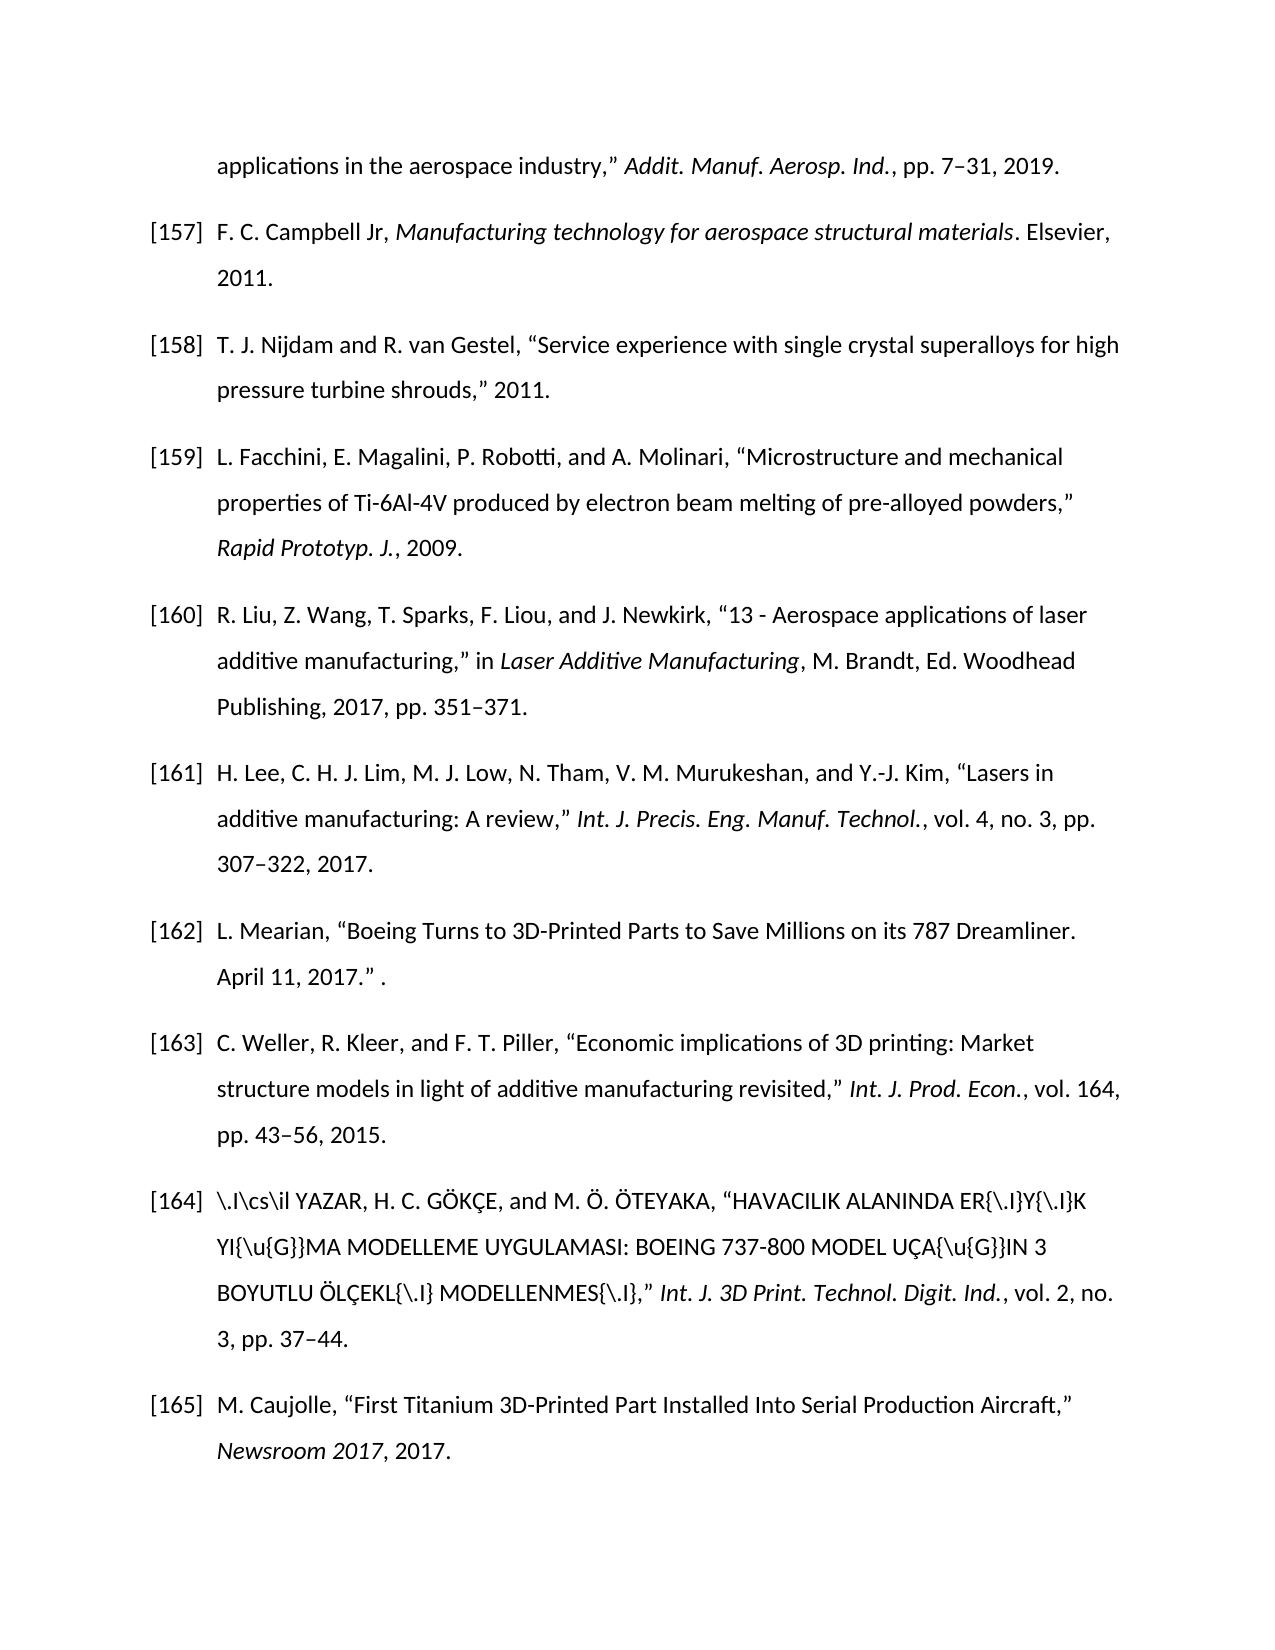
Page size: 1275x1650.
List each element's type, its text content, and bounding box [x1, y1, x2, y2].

text [163] C. Weller, R. Kleer, and F. T. Piller, “Economic implications of 3D printing: Market structure models in light of additive manufacturing revisited,” Int. J. Prod. Econ., vol. 164, pp. 43–56, 2015. [150, 1027, 1125, 1149]
text [162] L. Mearian, “Boeing Turns to 3D-Printed Parts to Save Millions on its 787 Dreamliner. April 11, 2017.” . [150, 915, 1125, 991]
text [150, 150, 1125, 181]
text [159] L. Facchini, E. Magalini, P. Robotti, and A. Molinari, “Microstructure and mechanical properties of Ti-6Al-4V produced by electron beam melting of pre-alloyed powders,” Rapid Prototyp. J., 2009. [150, 441, 1125, 563]
text [158] T. J. Nijdam and R. van Gestel, “Service experience with single crystal superalloys for high pressure turbine shrouds,” 2011. [150, 329, 1125, 405]
text [165] M. Caujolle, “First Titanium 3D-Printed Part Installed Into Serial Production Aircraft,” Newsroom 2017, 2017. [150, 1389, 1125, 1466]
text [157] F. C. Campbell Jr, Manufacturing technology for aerospace structural materials. Elsevier, 2011. [150, 217, 1125, 293]
text [160] R. Liu, Z. Wang, T. Sparks, F. Liou, and J. Newkirk, “13 - Aerospace applications of laser additive manufacturing,” in Laser Additive Manufacturing, M. Brandt, Ed. Woodhead Publishing, 2017, pp. 351–371. [150, 599, 1125, 721]
text [161] H. Lee, C. H. J. Lim, M. J. Low, N. Tham, V. M. Murukeshan, and Y.-J. Kim, “Lasers in additive manufacturing: A review,” Int. J. Precis. Eng. Manuf. Technol., vol. 4, no. 3, pp. 307–322, 2017. [150, 757, 1125, 879]
text [164] \.I\cs\il YAZAR, H. C. GÖKÇE, and M. Ö. ÖTEYAKA, “HAVACILIK ALANINDA ER{\.I}Y{\.I}K YI{\u{G}}MA MODELLEME UYGULAMASI: BOEING 737-800 MODEL UÇA{\u{G}}IN 3 BOYUTLU ÖLÇEKL{\.I} MODELLENMES{\.I},” Int. J. 3D Print. Technol. Digit. Ind., vol. 2, no. 3, pp. 37–44. [150, 1186, 1125, 1353]
